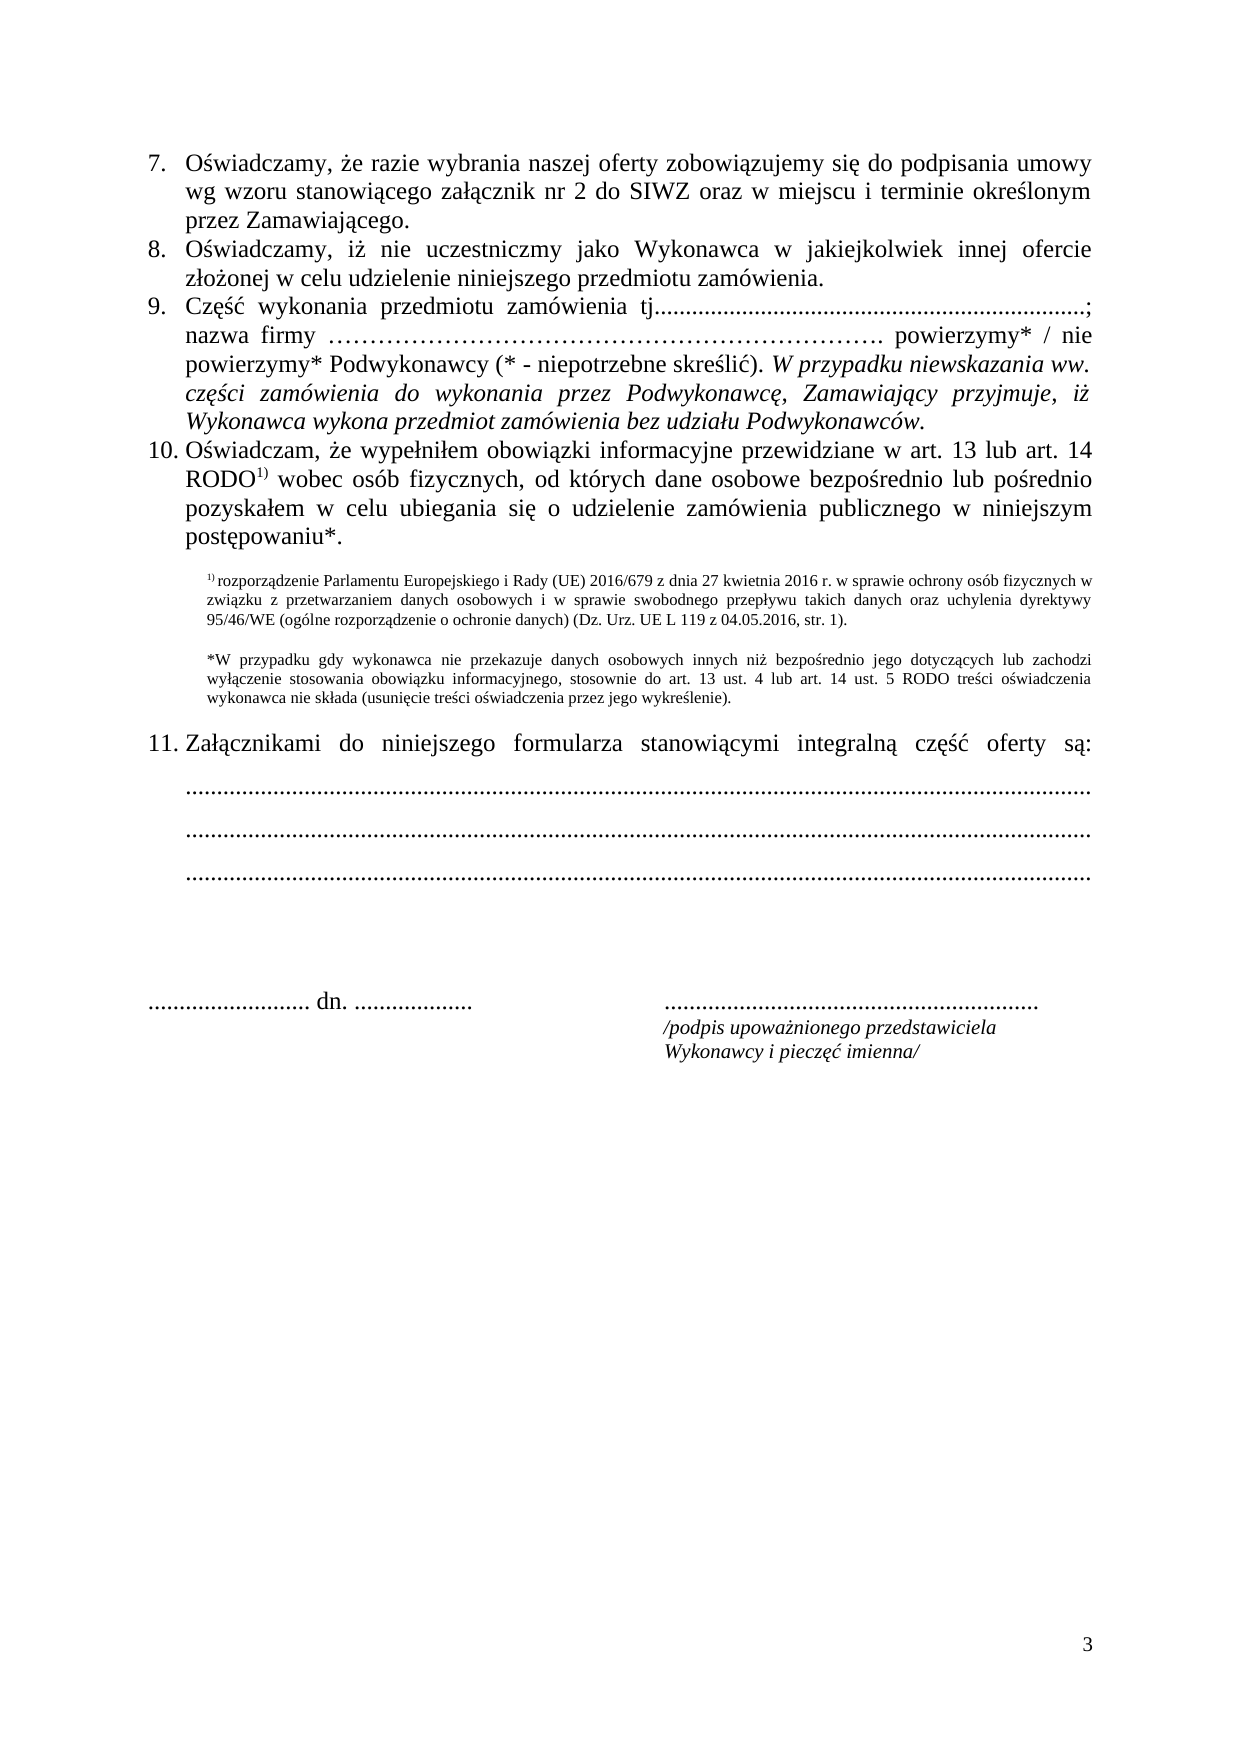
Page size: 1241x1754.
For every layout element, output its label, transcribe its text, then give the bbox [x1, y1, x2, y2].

text *W przypadku gdy wykonawca nie przekazuje danych osobowych innych niż bezpośrednio jego dotyczących lub zachodzi wyłączenie stosowania obowiązku informacyjnego, stosownie do art. 13 ust. 4 lub art. 14 ust. 5 RODO treści oświadczenia wykonawca nie składa (usunięcie treści oświadczenia przez jego wykreślenie). [207, 649, 1093, 707]
list Załącznikami do niniejszego formularza stanowiącymi integralną część oferty są: ................................................................................................................................................................................................................................................................................................................................................................................................................................................... [148, 728, 1093, 886]
text .......................... dn. ................... ............................................................ [148, 986, 1093, 1015]
text 1) rozporządzenie Parlamentu Europejskiego i Rady (UE) 2016/679 z dnia 27 kwietnia 2016 r. w sprawie ochrony osób fizycznych w związku z przetwarzaniem danych osobowych i w sprawie swobodnego przepływu takich danych oraz uchylenia dyrektywy 95/46/WE (ogólne rozporządzenie o ochronie danych) (Dz. Urz. UE L 119 z 04.05.2016, str. 1). [207, 571, 1093, 628]
list Część wykonania przedmiotu zamówienia tj.....................................................................; nazwa firmy …………………………………………………………. powierzymy* / nie powierzymy* Podwykonawcy (* - niepotrzebne skreślić). W przypadku niewskazania ww. części zamówienia do wykonania przez Podwykonawcę, Zamawiający przyjmuje, iż Wykonawca wykona przedmiot zamówienia bez udziału Podwykonawców. [148, 291, 1093, 435]
text Wykonawcy i pieczęć imienna/ [664, 1039, 1093, 1063]
list Oświadczamy, iż nie uczestniczmy jako Wykonawca w jakiejkolwiek innej ofercie złożonej w celu udzielenie niniejszego przedmiotu zamówienia. [148, 234, 1093, 291]
text /podpis upoważnionego przedstawiciela [148, 1015, 1093, 1039]
list Oświadczamy, że razie wybrania naszej oferty zobowiązujemy się do podpisania umowy wg wzoru stanowiącego załącznik nr 2 do SIWZ oraz w miejscu i terminie określonym przez Zamawiającego. [148, 148, 1093, 234]
list Oświadczam, że wypełniłem obowiązki informacyjne przewidziane w art. 13 lub art. 14 RODO1) wobec osób fizycznych, od których dane osobowe bezpośrednio lub pośrednio pozyskałem w celu ubiegania się o udzielenie zamówienia publicznego w niniejszym postępowaniu*. [148, 435, 1093, 550]
